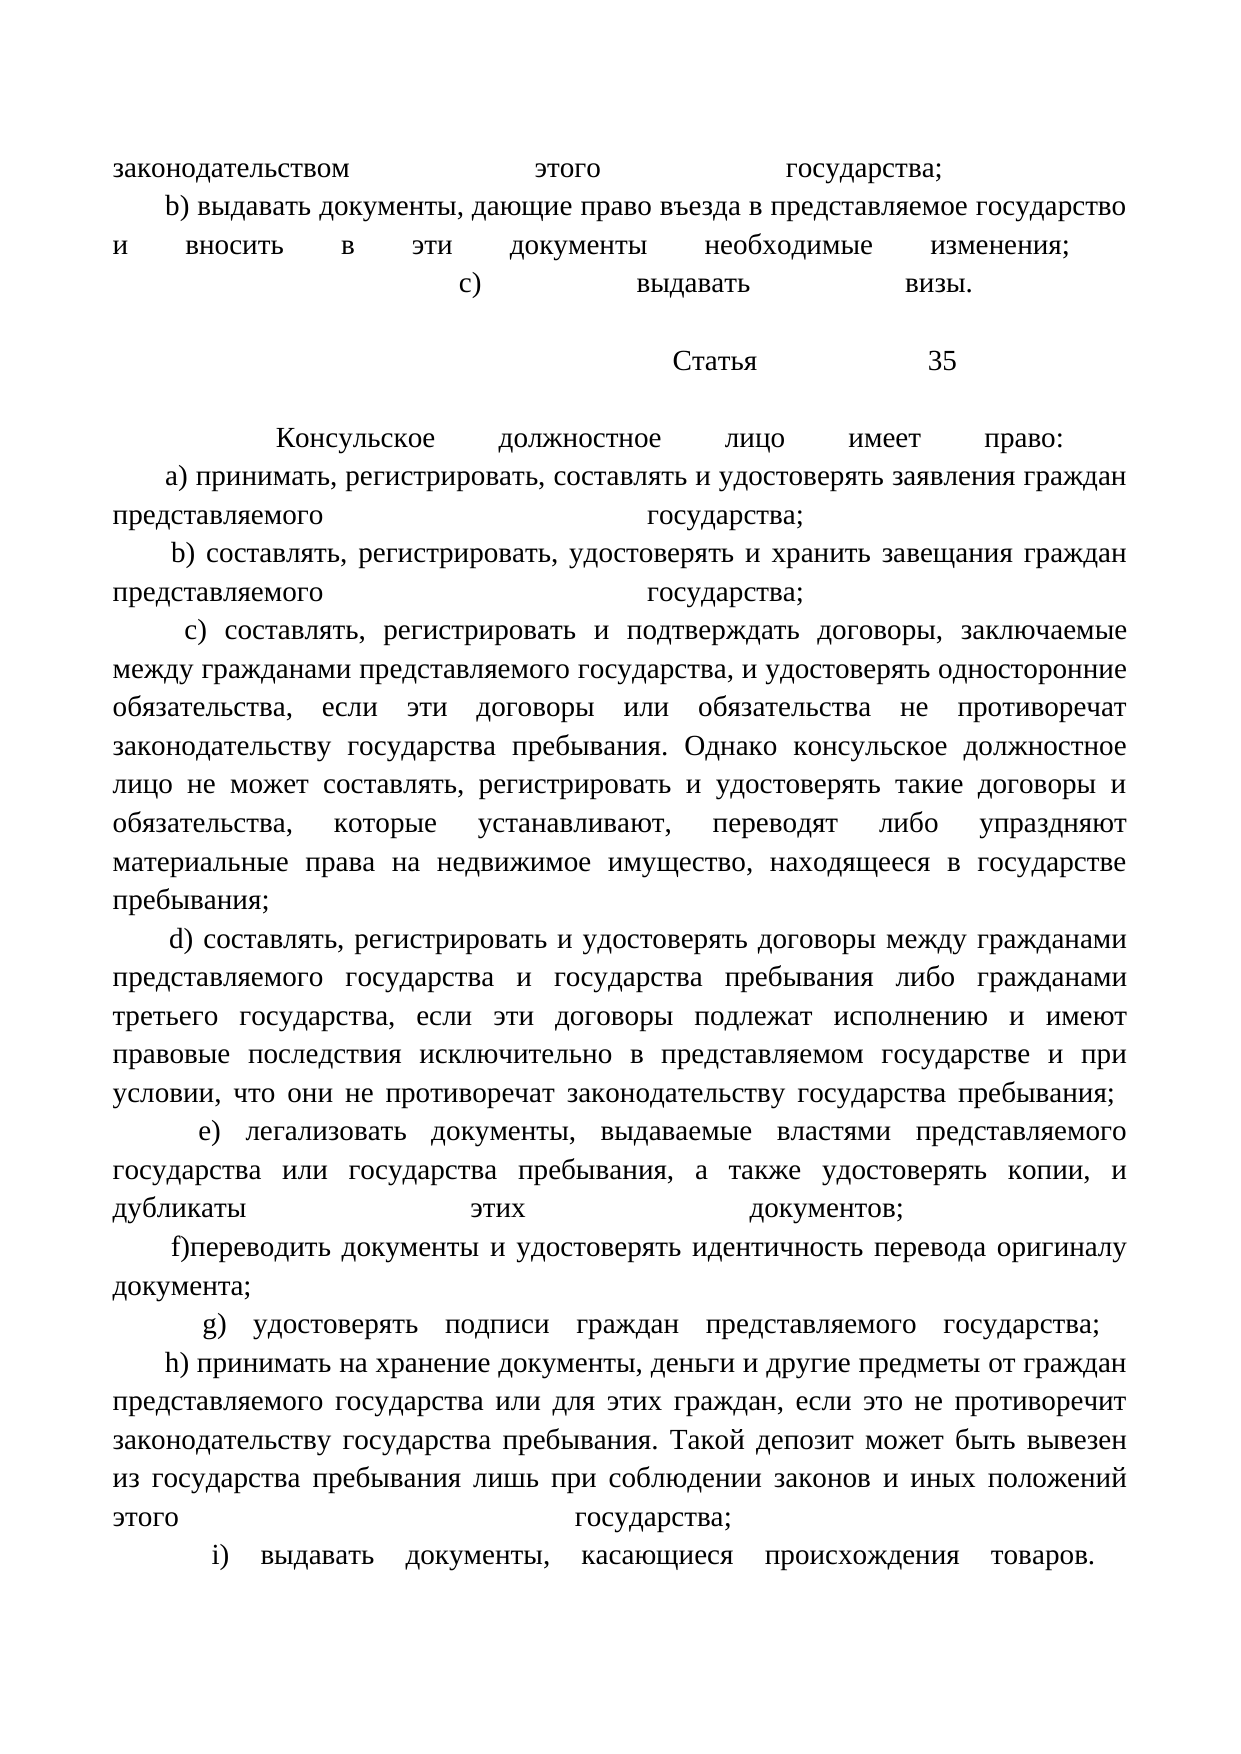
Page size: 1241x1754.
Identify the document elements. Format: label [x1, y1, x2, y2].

text [112, 150, 1128, 1571]
